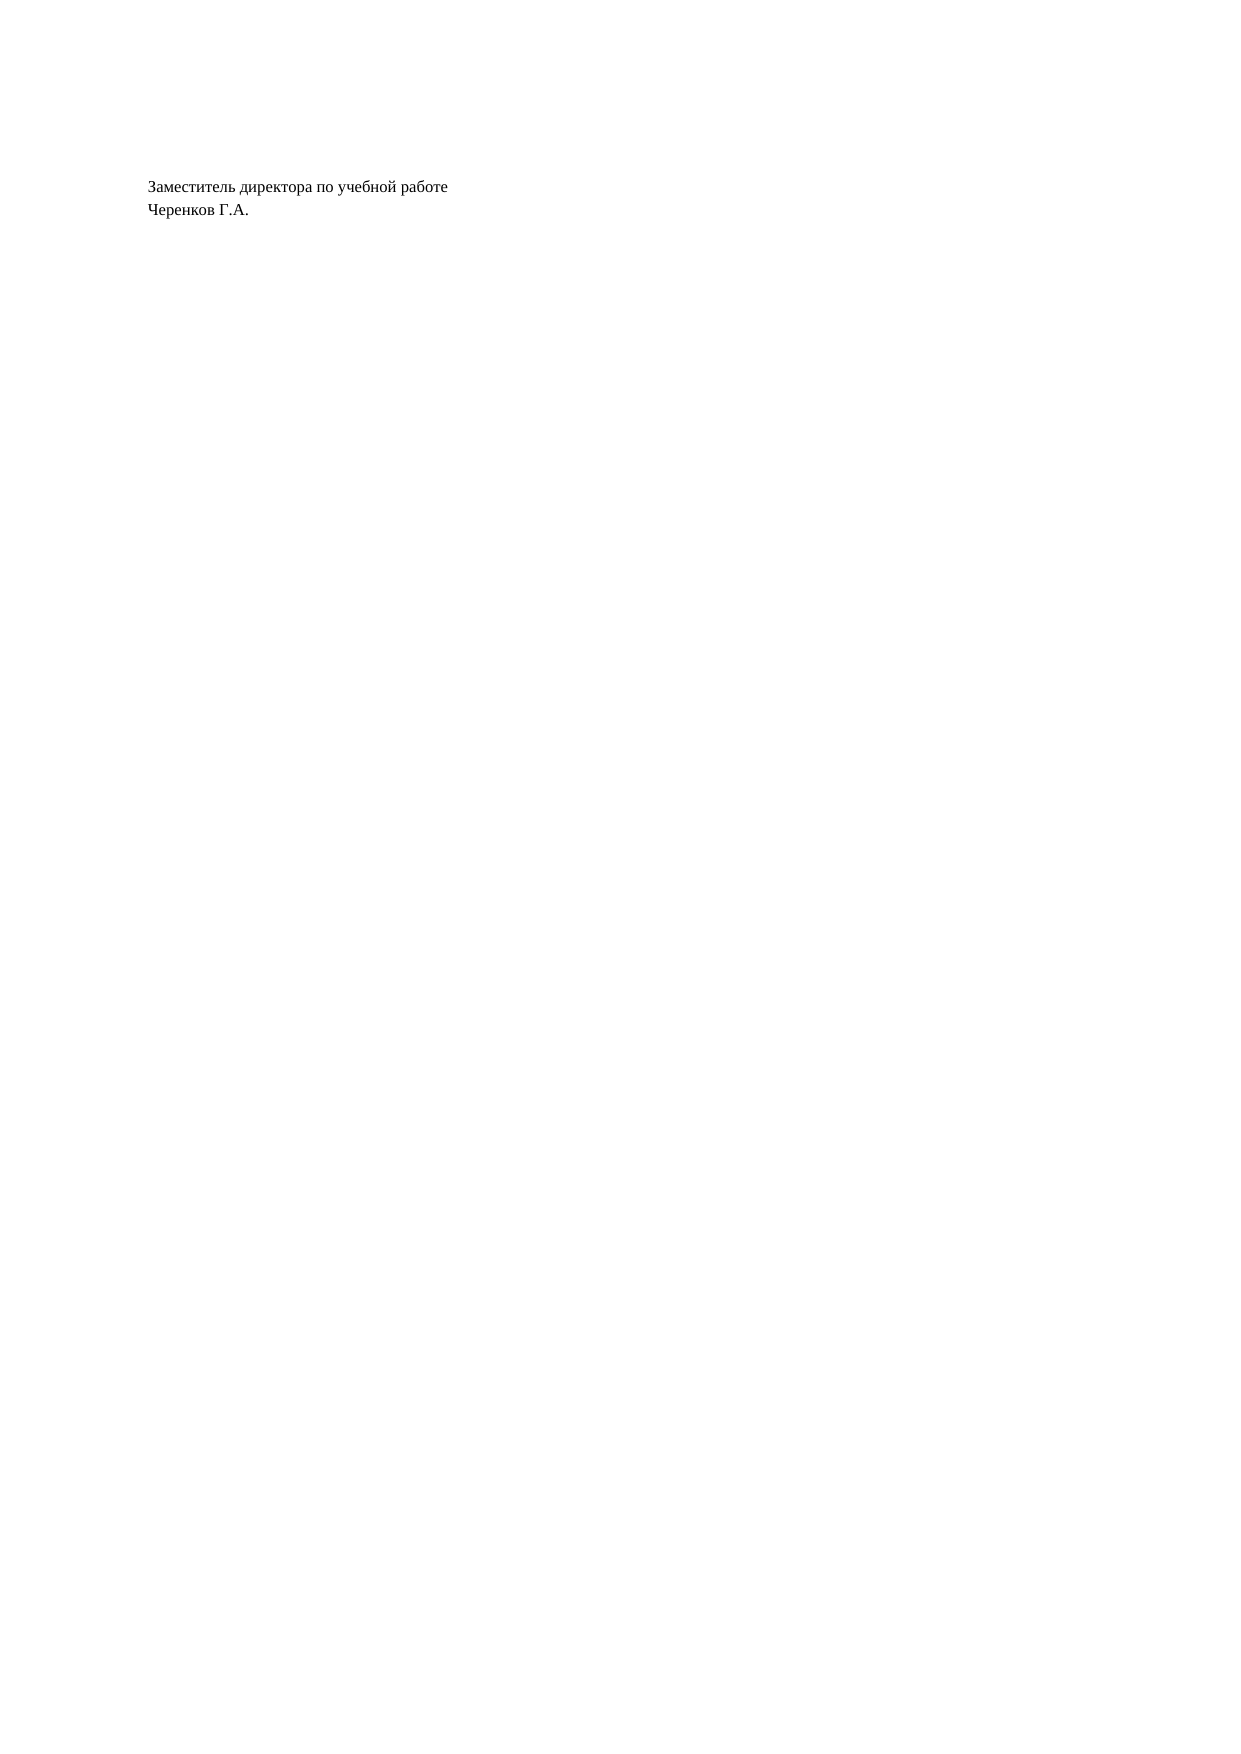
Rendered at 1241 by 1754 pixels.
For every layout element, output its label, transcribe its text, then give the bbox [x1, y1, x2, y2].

text Черенков Г.А. [148, 199, 1152, 218]
text Заместитель директора по учебной работе [148, 177, 1152, 196]
